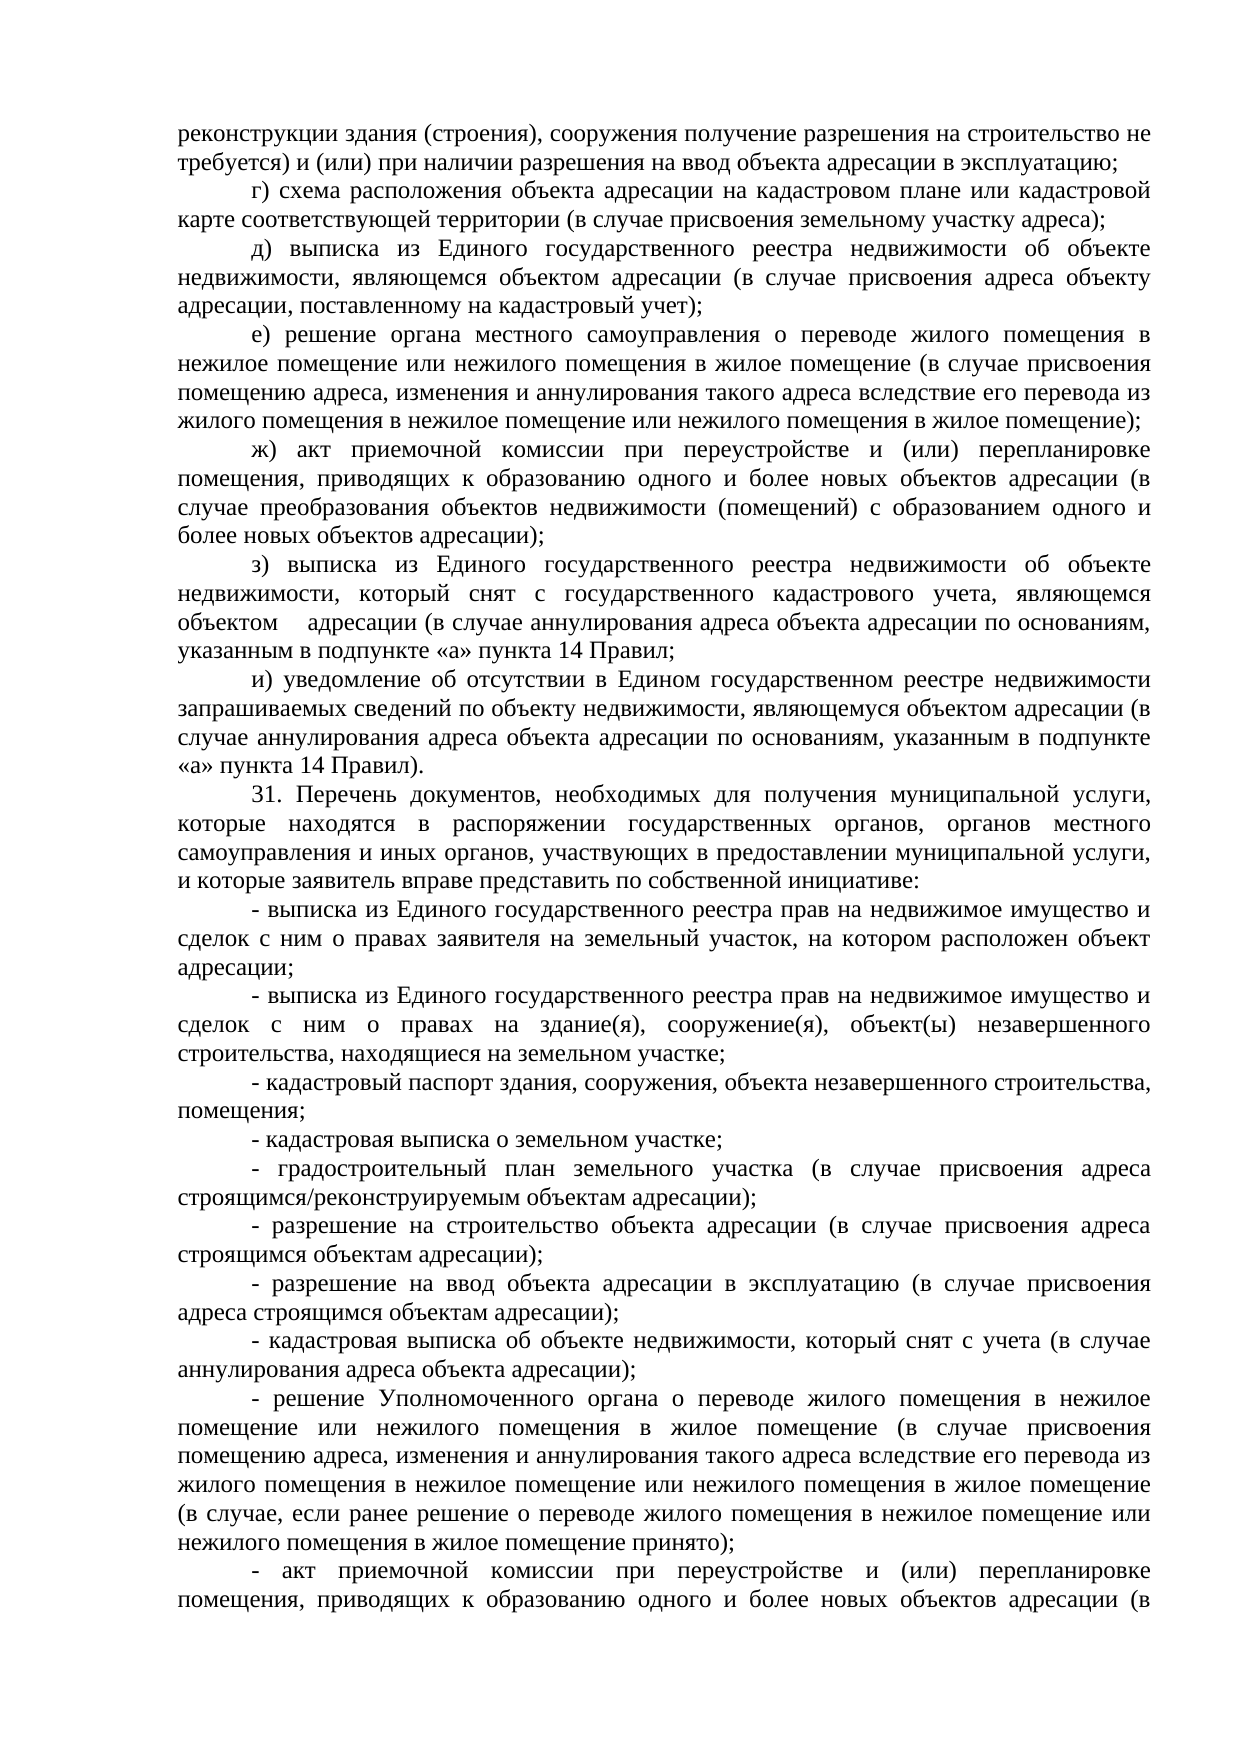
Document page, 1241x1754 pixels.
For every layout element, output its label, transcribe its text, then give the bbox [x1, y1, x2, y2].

text - разрешение на строительство объекта адресации (в случае присвоения адреса строящимся объектам адресации); [177, 1211, 1152, 1268]
text - кадастровая выписка об объекте недвижимости, который снят с учета (в случае аннулирования адреса объекта адресации); [177, 1326, 1152, 1383]
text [177, 118, 1152, 176]
text ж) акт приемочной комиссии при переустройстве и (или) перепланировке помещения, приводящих к образованию одного и более новых объектов адресации (в случае преобразования объектов недвижимости (помещений) с образованием одного и более новых объектов адресации); [177, 434, 1152, 549]
text - кадастровая выписка о земельном участке; [177, 1124, 1152, 1153]
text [177, 1556, 1152, 1613]
text - градостроительный план земельного участка (в случае присвоения адреса строящимся/реконструируемым объектам адресации); [177, 1153, 1152, 1211]
text г) схема расположения объекта адресации на кадастровом плане или кадастровой карте соответствующей территории (в случае присвоения земельному участку адреса); [177, 176, 1152, 233]
text и) уведомление об отсутствии в Едином государственном реестре недвижимости запрашиваемых сведений по объекту недвижимости, являющемуся объектом адресации (в случае аннулирования адреса объекта адресации по основаниям, указанным в подпункте «а» пункта 14 Правил). [177, 664, 1152, 779]
text - решение Уполномоченного органа о переводе жилого помещения в нежилое помещение или нежилого помещения в жилое помещение (в случае присвоения помещению адреса, изменения и аннулирования такого адреса вследствие его перевода из жилого помещения в нежилое помещение или нежилого помещения в жилое помещение (в случае, если ранее решение о переводе жилого помещения в нежилое помещение или нежилого помещения в жилое помещение принято); [177, 1383, 1152, 1556]
text - выписка из Единого государственного реестра прав на недвижимое имущество и сделок с ним о правах заявителя на земельный участок, на котором расположен объект адресации; [177, 894, 1152, 981]
text - выписка из Единого государственного реестра прав на недвижимое имущество и сделок с ним о правах на здание(я), сооружение(я), объект(ы) незавершенного строительства, находящиеся на земельном участке; [177, 981, 1152, 1067]
text 31. Перечень документов, необходимых для получения муниципальной услуги, которые находятся в распоряжении государственных органов, органов местного самоуправления и иных органов, участвующих в предоставлении муниципальной услуги, и которые заявитель вправе представить по собственной инициативе: [177, 779, 1152, 894]
text е) решение органа местного самоуправления о переводе жилого помещения в нежилое помещение или нежилого помещения в жилое помещение (в случае присвоения помещению адреса, изменения и аннулирования такого адреса вследствие его перевода из жилого помещения в нежилое помещение или нежилого помещения в жилое помещение); [177, 319, 1152, 434]
text - разрешение на ввод объекта адресации в эксплуатацию (в случае присвоения адреса строящимся объектам адресации); [177, 1268, 1152, 1326]
text д) выписка из Единого государственного реестра недвижимости об объекте недвижимости, являющемся объектом адресации (в случае присвоения адреса объекту адресации, поставленному на кадастровый учет); [177, 233, 1152, 319]
text - кадастровый паспорт здания, сооружения, объекта незавершенного строительства, помещения; [177, 1067, 1152, 1124]
text з) выписка из Единого государственного реестра недвижимости об объекте недвижимости, который снят с государственного кадастрового учета, являющемся объектом адресации (в случае аннулирования адреса объекта адресации по основаниям, указанным в подпункте «а» пункта 14 Правил; [177, 549, 1152, 664]
